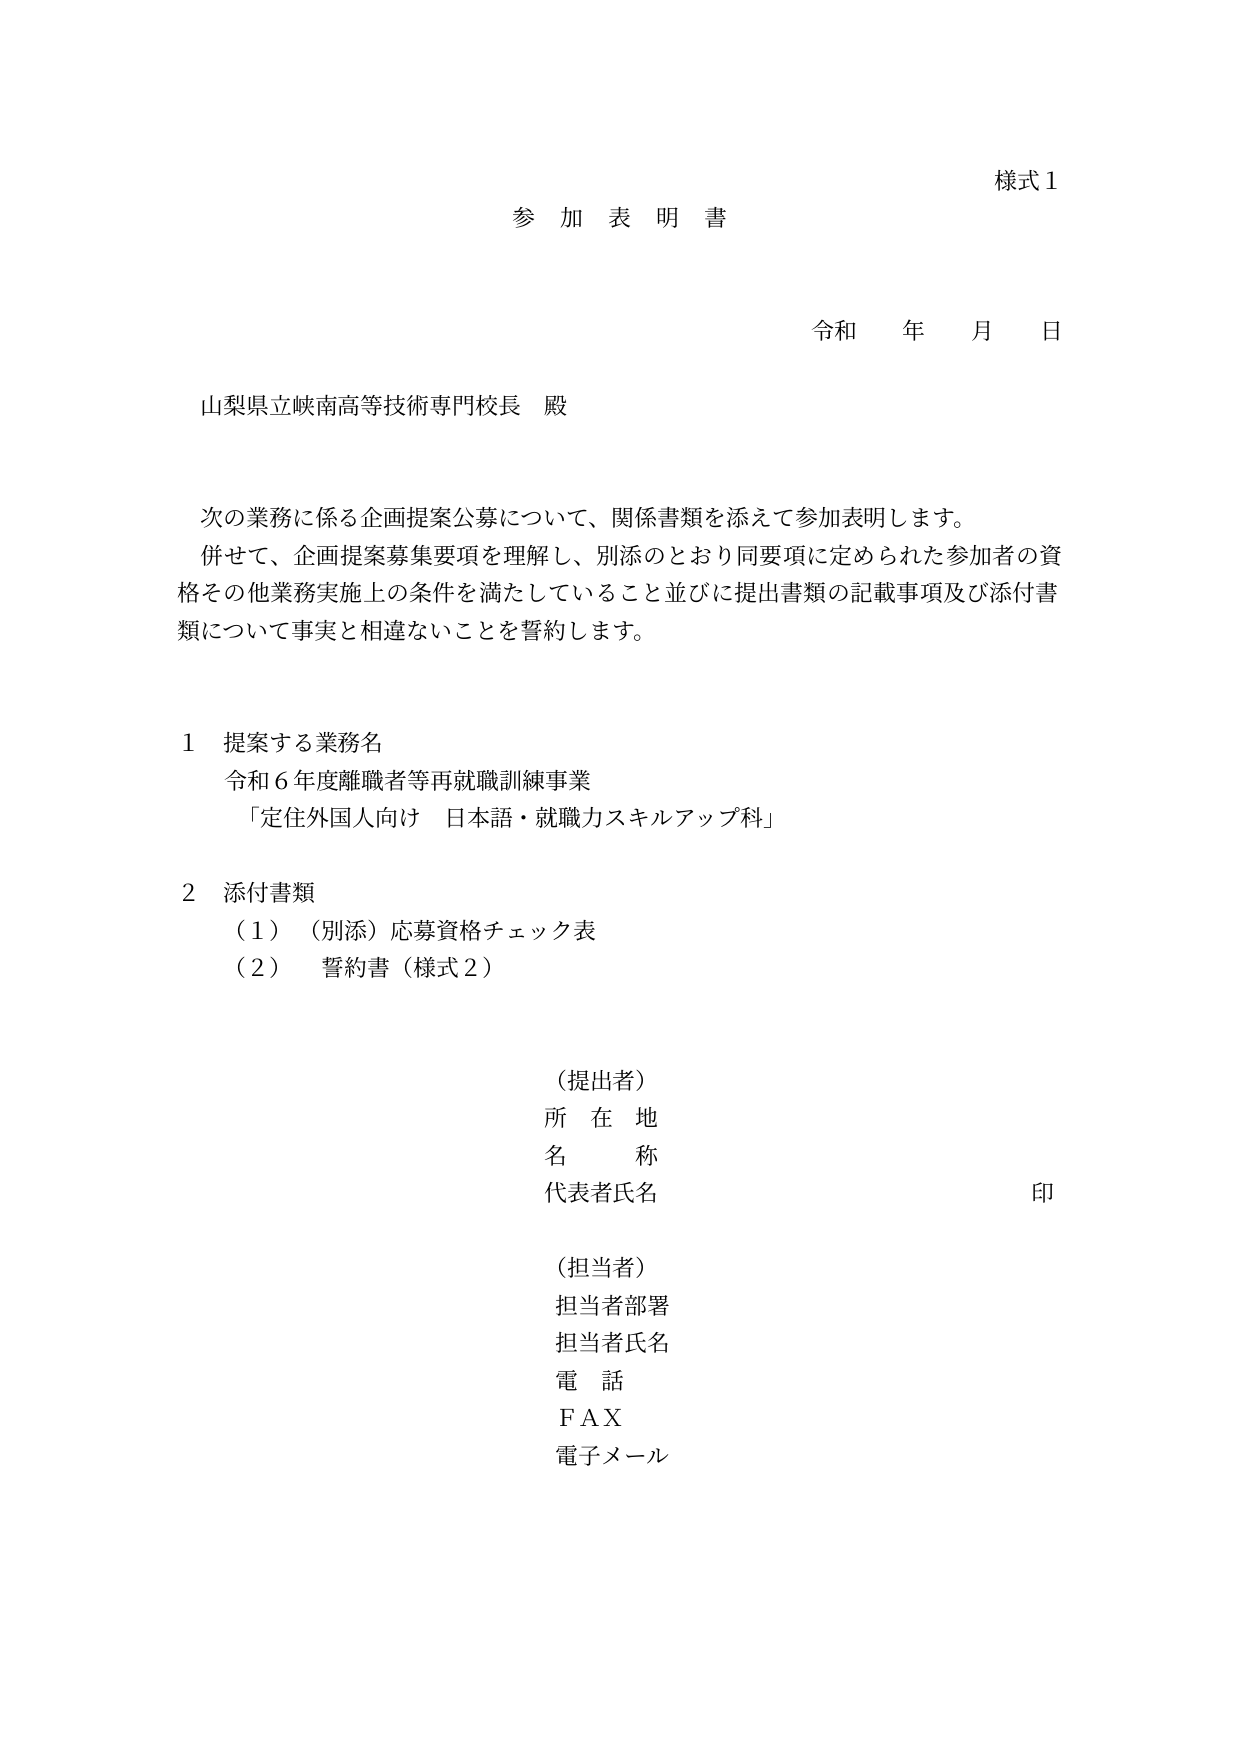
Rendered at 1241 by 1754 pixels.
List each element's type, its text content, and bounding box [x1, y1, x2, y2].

text 参加表明書 [177, 198, 1063, 236]
text 所 在 地 [177, 1098, 1063, 1136]
text 山梨県立峡南高等技術専門校長 殿 [177, 386, 1063, 423]
text ＦＡＸ [177, 1398, 1063, 1436]
text （担当者） [177, 1248, 1063, 1286]
text 様式１ [177, 161, 1063, 198]
text 電子メール [177, 1436, 1063, 1473]
text 電 話 [177, 1361, 1063, 1398]
text ２ 添付書類 [177, 873, 1063, 911]
list 誓約書（様式２） [223, 948, 1063, 986]
text 令和 年 月 日 [177, 311, 1063, 348]
text 次の業務に係る企画提案公募について、関係書類を添えて参加表明します。 [177, 498, 1063, 536]
text 担当者氏名 [177, 1323, 1063, 1361]
list （別添）応募資格チェック表 [223, 911, 1063, 948]
text 併せて、企画提案募集要項を理解し、別添のとおり同要項に定められた参加者の資格その他業務実施上の条件を満たしていること並びに提出書類の記載事項及び添付書類について事実と相違ないことを誓約します。 [177, 536, 1063, 648]
list 「定住外国人向け 日本語・就職力スキルアップ科」 [238, 798, 1063, 836]
text （提出者） [177, 1061, 1063, 1098]
list 令和６年度離職者等再就職訓練事業 [213, 761, 1063, 798]
text 担当者部署 [177, 1286, 1063, 1323]
text 代表者氏名 印 [177, 1173, 1063, 1211]
text 名 称 [177, 1136, 1063, 1173]
text １ 提案する業務名 [177, 723, 1063, 761]
